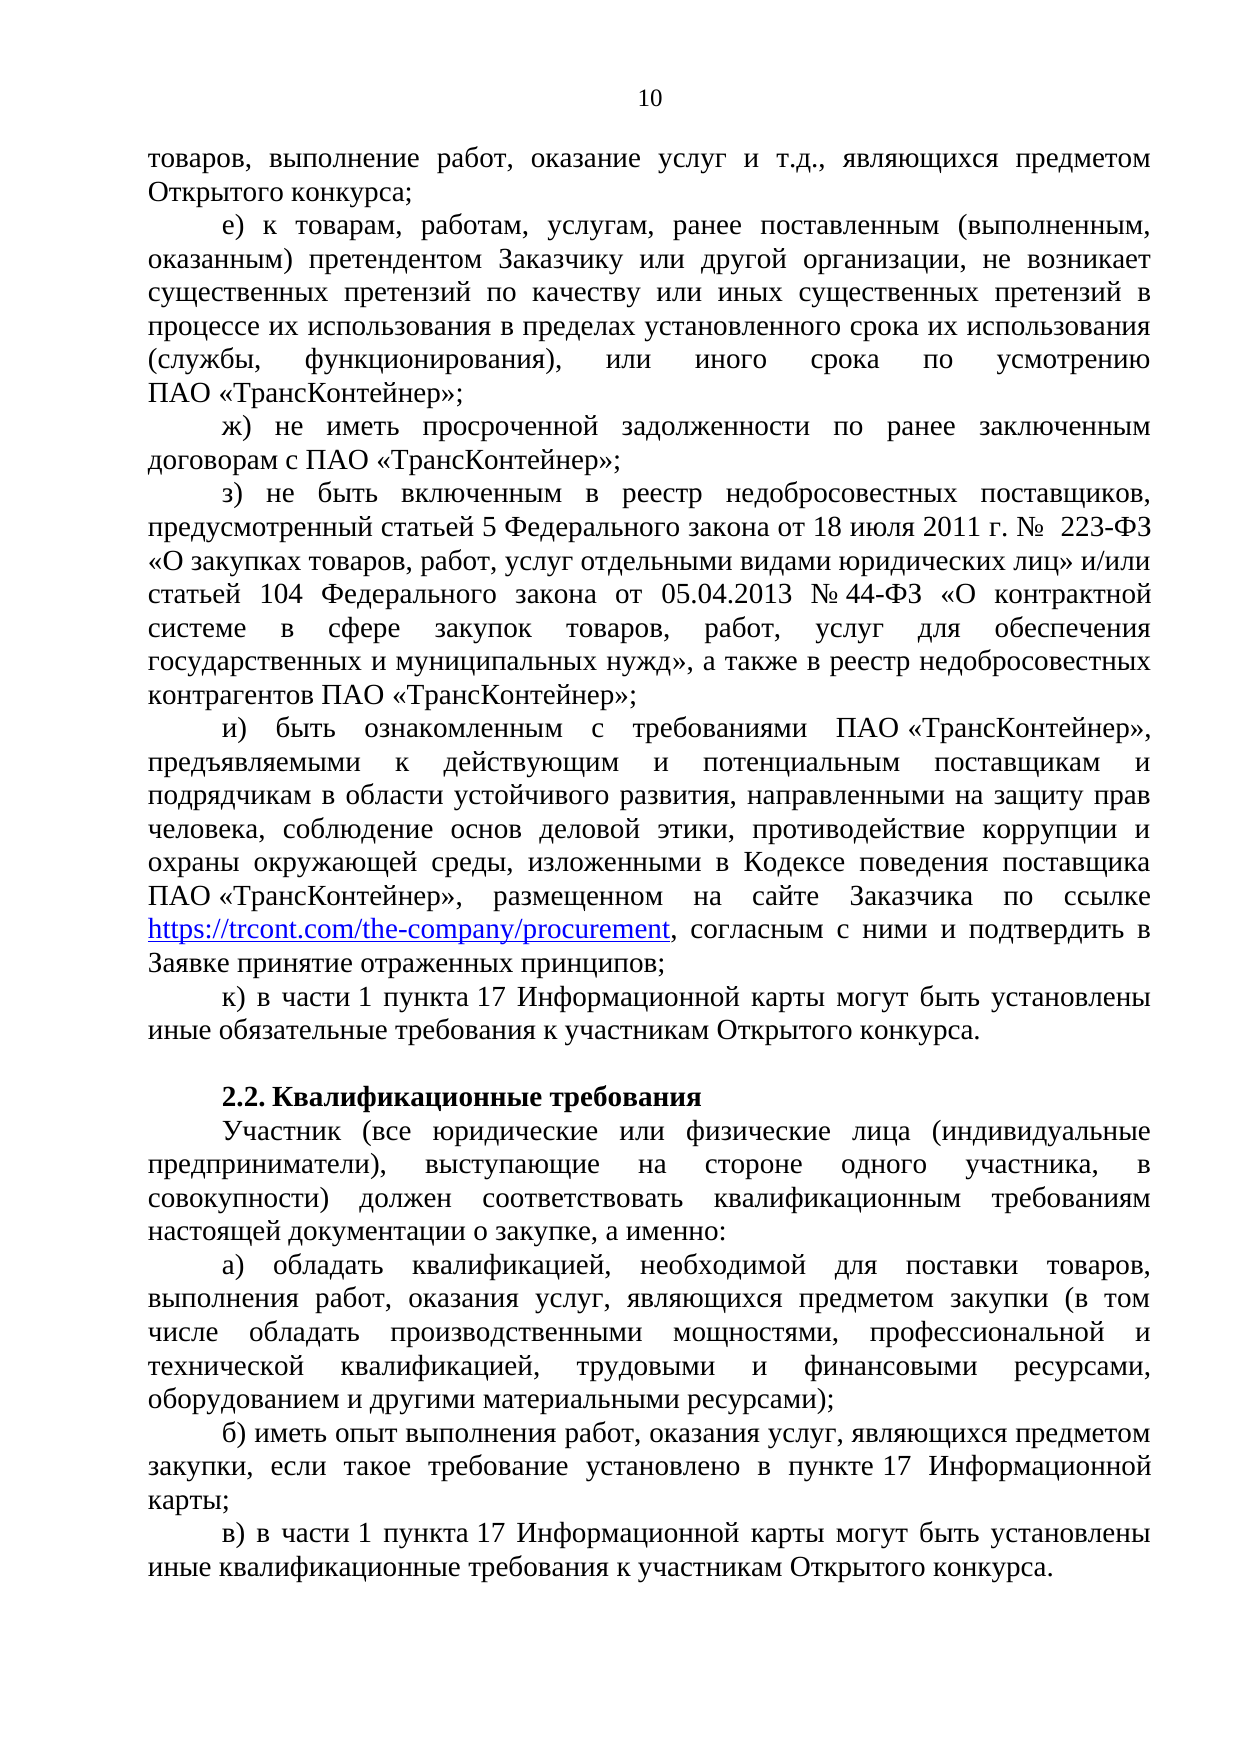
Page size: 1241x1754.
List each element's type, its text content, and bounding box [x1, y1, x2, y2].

text Участник (все юридические или физические лица (индивидуальные предприниматели), выступающие на стороне одного участника, в совокупности) должен соответствовать квалификационным требованиям настоящей документации о закупке, а именно: [148, 1113, 1152, 1247]
text б) иметь опыт выполнения работ, оказания услуг, являющихся предметом закупки, если такое требование установлено в пункте 17 Информационной карты; [148, 1415, 1152, 1515]
text а) обладать квалификацией, необходимой для поставки товаров, выполнения работ, оказания услуг, являющихся предметом закупки (в том числе обладать производственными мощностями, профессиональной и технической квалификацией, трудовыми и финансовыми ресурсами, оборудованием и другими материальными ресурсами); [148, 1247, 1152, 1415]
list Квалификационные требования [148, 1079, 1152, 1113]
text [148, 140, 1152, 207]
text к) в части 1 пункта 17 Информационной карты могут быть установлены иные обязательные требования к участникам Открытого конкурса. [148, 979, 1152, 1046]
text в) в части 1 пункта 17 Информационной карты могут быть установлены иные квалификационные требования к участникам Открытого конкурса. [148, 1515, 1152, 1582]
text з) не быть включенным в реестр недобросовестных поставщиков, предусмотренный статьей 5 Федерального закона от 18 июля 2011 г. № 223-ФЗ «О закупках товаров, работ, услуг отдельными видами юридических лиц» и/или статьей 104 Федерального закона от 05.04.2013 № 44-ФЗ «О контрактной системе в сфере закупок товаров, работ, услуг для обеспечения государственных и муниципальных нужд», а также в реестр недобросовестных контрагентов ПАО «ТрансКонтейнер»; [148, 476, 1152, 710]
text и) быть ознакомленным с требованиями ПАО «ТрансКонтейнер», предъявляемыми к действующим и потенциальным поставщикам и подрядчикам в области устойчивого развития, направленными на защиту прав человека, соблюдение основ деловой этики, противодействие коррупции и охраны окружающей среды, изложенными в Кодексе поведения поставщика ПАО «ТрансКонтейнер», размещенном на сайте Заказчика по ссылке https://trcont.com/the-company/procurement, согласным с ними и подтвердить в Заявке принятие отраженных принципов; [148, 710, 1152, 979]
text е) к товарам, работам, услугам, ранее поставленным (выполненным, оказанным) претендентом Заказчику или другой организации, не возникает существенных претензий по качеству или иных существенных претензий в процессе их использования в пределах установленного срока их использования (службы, функционирования), или иного срока по усмотрению ПАО «ТрансКонтейнер»; [148, 207, 1152, 408]
text ж) не иметь просроченной задолженности по ранее заключенным договорам с ПАО «ТрансКонтейнер»; [148, 408, 1152, 476]
